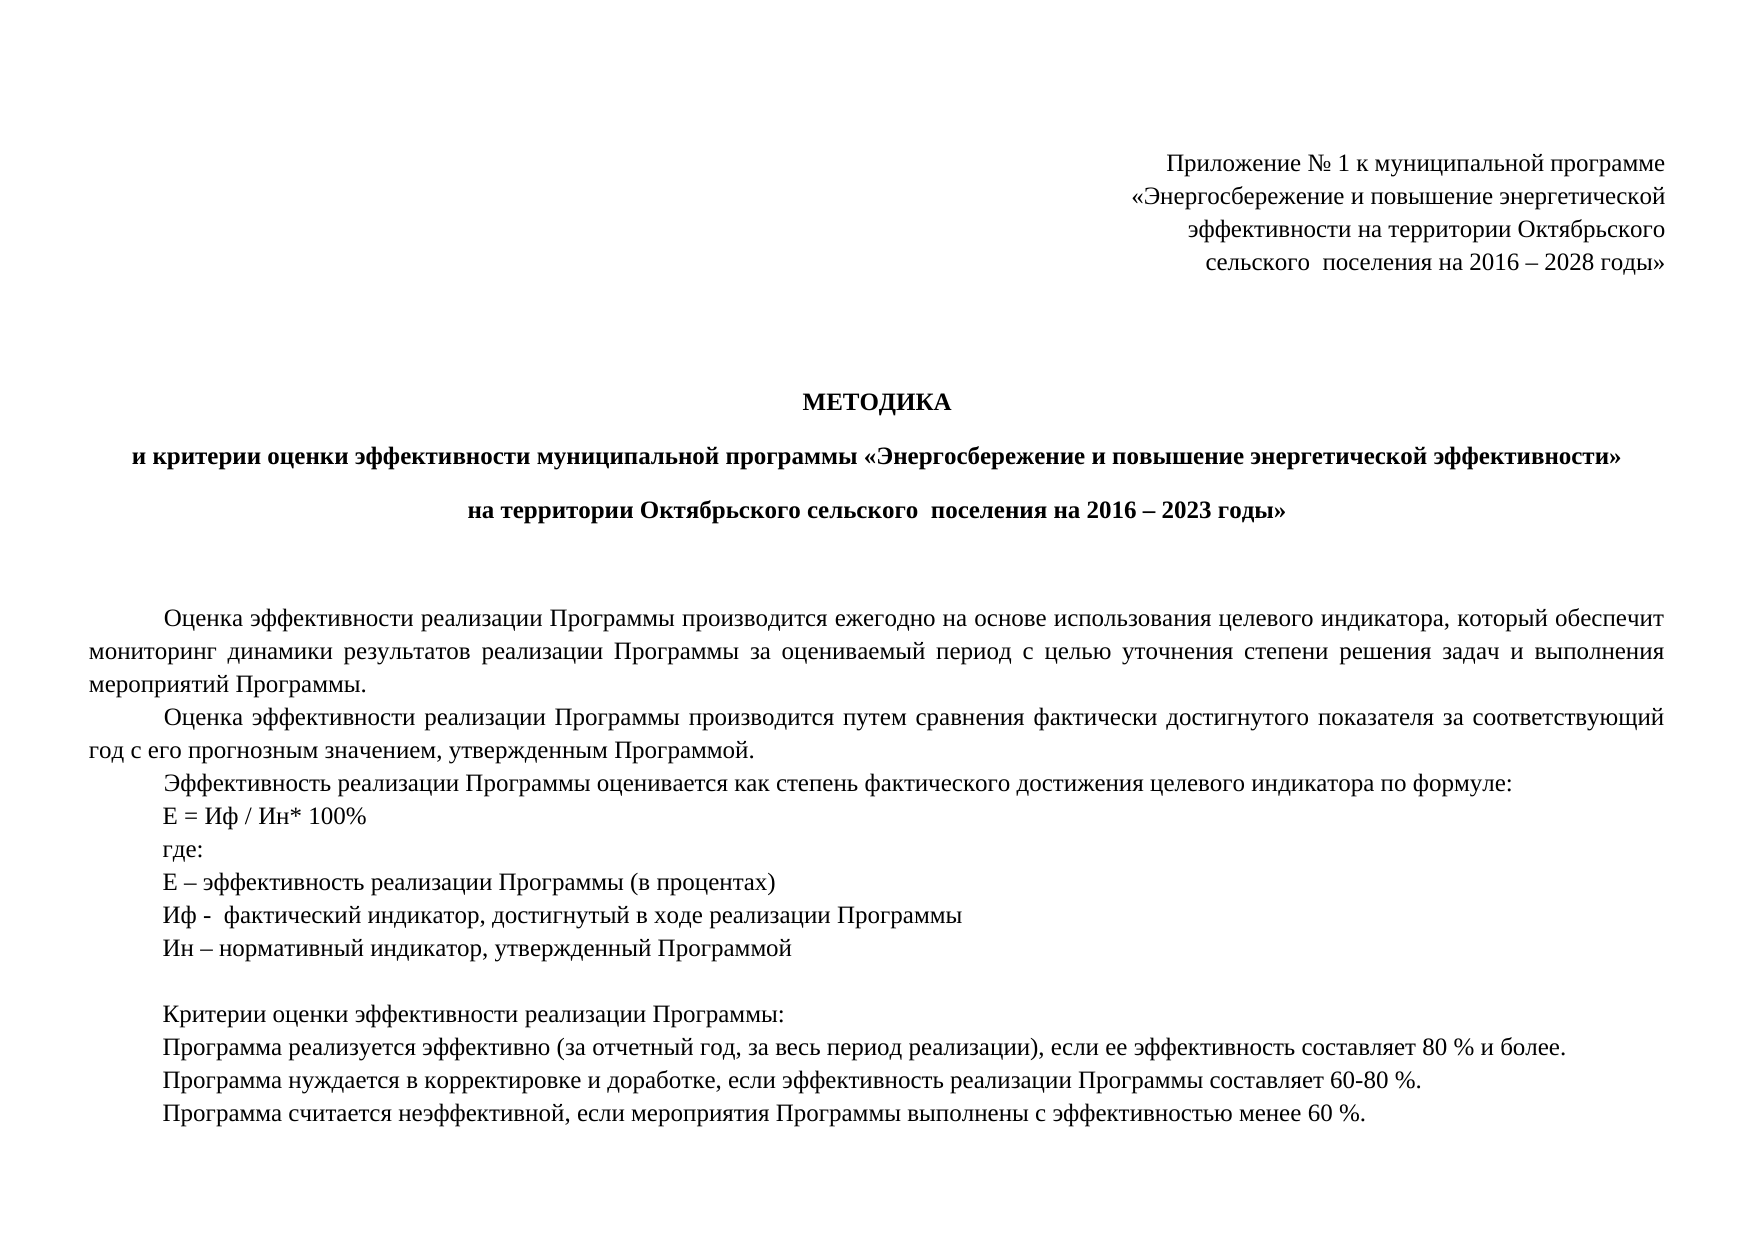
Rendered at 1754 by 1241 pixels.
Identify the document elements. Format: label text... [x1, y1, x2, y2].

text Оценка эффективности реализации Программы производится путем сравнения фактически достигнутого показателя за соответствующий год с его прогнозным значением, утвержденным Программой. [89, 702, 1665, 764]
text Программа считается неэффективной, если мероприятия Программы выполнены с эффективностью менее 60 %. [145, 1098, 1665, 1127]
text на территории Октябрьского сельского поселения на 2016 – 2023 годы» [89, 495, 1665, 524]
text МЕТОДИКА [89, 387, 1665, 416]
text Эффективность реализации Программы оценивается как степень фактического достижения целевого индикатора по формуле: [89, 768, 1665, 797]
text Критерии оценки эффективности реализации Программы: [145, 999, 1665, 1028]
text и критерии оценки эффективности муниципальной программы «Энергосбережение и повышение энергетической эффективности» [89, 441, 1665, 470]
text эффективности на территории Октябрьского [89, 214, 1665, 242]
text Программа реализуется эффективно (за отчетный год, за весь период реализации), если ее эффективность составляет 80 % и более. [145, 1032, 1665, 1061]
text Программа нуждается в корректировке и доработке, если эффективность реализации Программы составляет 60-80 %. [145, 1065, 1665, 1094]
text Е = Иф / Ин* 100% [145, 801, 1665, 830]
text Приложение № 1 к муниципальной программе [89, 148, 1665, 176]
text «Энергосбережение и повышение энергетической [89, 181, 1665, 209]
text Иф - фактический индикатор, достигнутый в ходе реализации Программы [145, 900, 1665, 929]
text Оценка эффективности реализации Программы производится ежегодно на основе использования целевого индикатора, который обеспечит мониторинг динамики результатов реализации Программы за оцениваемый период с целью уточнения степени решения задач и выполнения мероприятий Программы. [89, 603, 1665, 698]
text сельского поселения на 2016 – 2028 годы» [89, 247, 1665, 276]
text где: [145, 834, 1665, 863]
text Е – эффективность реализации Программы (в процентах) [145, 867, 1665, 896]
text Ин – нормативный индикатор, утвержденный Программой [145, 933, 1665, 962]
